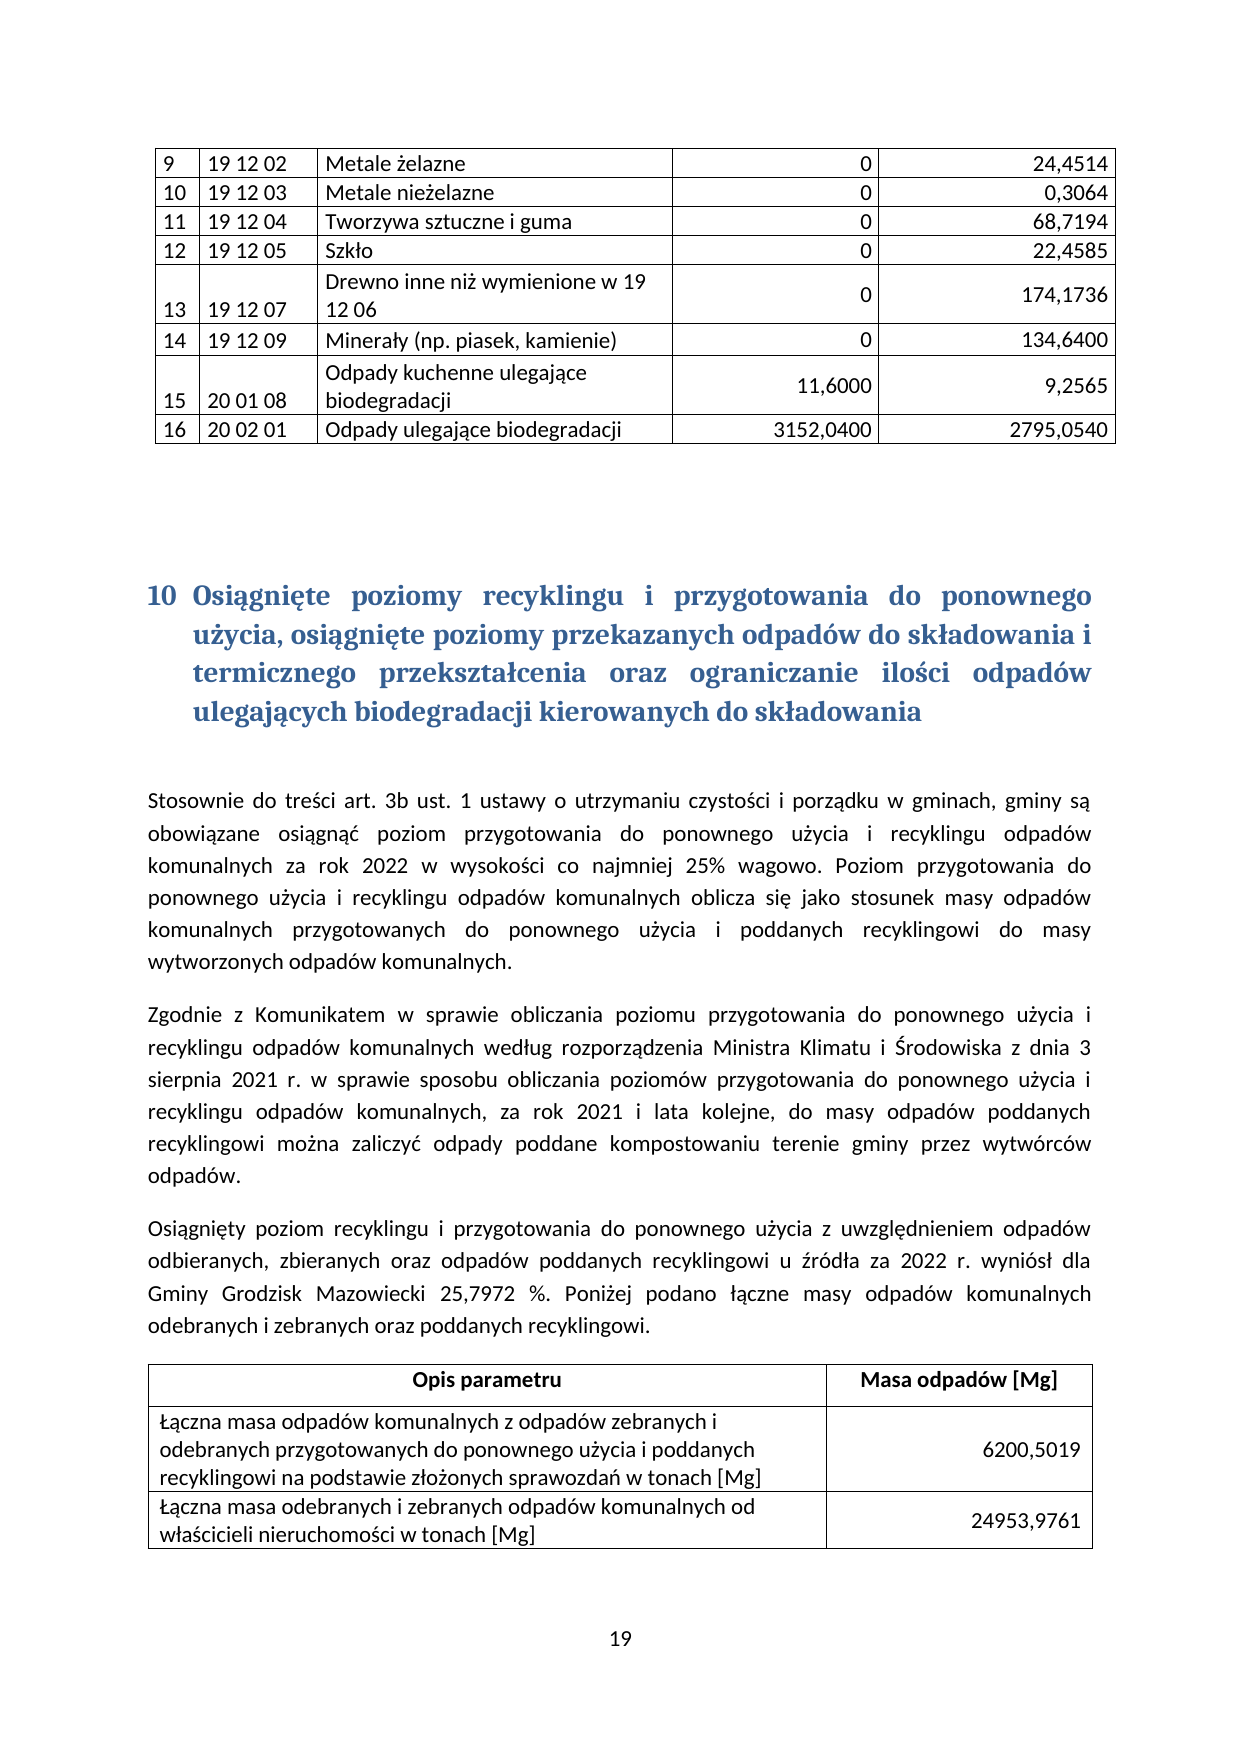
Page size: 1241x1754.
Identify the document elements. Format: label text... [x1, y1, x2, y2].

table_cell 19 12 02 [200, 149, 317, 177]
table_header Masa odpadów [Mg] [827, 1365, 1092, 1406]
table_cell Szkło [318, 236, 672, 264]
table_cell Odpady ulegające biodegradacji [318, 415, 672, 443]
table_cell 0 [673, 324, 878, 354]
table_cell Łączna masa odpadów komunalnych z odpadów zebranych i odebranych przygotowanych do ponownego użycia i poddanych recyklingowi na podstawie złożonych sprawozdań w tonach [Mg] [149, 1407, 826, 1491]
table_cell 22,4585 [879, 236, 1115, 264]
table_cell 10 [156, 178, 199, 206]
table_cell 9,2565 [879, 356, 1115, 414]
table_cell 0 [673, 178, 878, 206]
table_cell 134,6400 [879, 324, 1115, 354]
table_cell 0 [673, 265, 878, 323]
subtitle Osiągnięte poziomy recyklingu i przygotowania do ponownego użycia, osiągnięte poziomy przekazanych odpadów do składowania i termicznego przekształcenia oraz ograniczanie ilości odpadów ulegających biodegradacji kierowanych do składowania [148, 579, 1093, 728]
table_cell 24,4514 [879, 149, 1115, 177]
table_cell 174,1736 [879, 265, 1115, 323]
table_cell Metale żelazne [318, 149, 672, 177]
table_cell 0 [673, 236, 878, 264]
table_cell 12 [156, 236, 199, 264]
table_cell 0,3064 [879, 178, 1115, 206]
table_cell 11 [156, 207, 199, 235]
table_cell 11,6000 [673, 356, 878, 414]
table_cell 19 12 03 [200, 178, 317, 206]
text Zgodnie z Komunikatem w sprawie obliczania poziomu przygotowania do ponownego użycia i recyklingu odpadów komunalnych według rozporządzenia Ministra Klimatu i Środowiska z dnia 3 sierpnia 2021 r. w sprawie sposobu obliczania poziomów przygotowania do ponownego użycia i recyklingu odpadów komunalnych, za rok 2021 i lata kolejne, do masy odpadów poddanych recyklingowi można zaliczyć odpady poddane kompostowaniu terenie gminy przez wytwórców odpadów. [148, 1000, 1093, 1189]
table_cell Drewno inne niż wymienione w 19 12 06 [318, 265, 672, 323]
table_header Opis parametru [149, 1365, 826, 1406]
table_cell Tworzywa sztuczne i guma [318, 207, 672, 235]
table_cell 9 [156, 149, 199, 177]
table_cell 0 [673, 207, 878, 235]
table_cell Odpady kuchenne ulegające biodegradacji [318, 356, 672, 414]
table_cell Metale nieżelazne [318, 178, 672, 206]
table_cell Łączna masa odebranych i zebranych odpadów komunalnych od właścicieli nieruchomości w tonach [Mg] [149, 1492, 826, 1548]
table_cell 20 02 01 [200, 415, 317, 443]
table_cell 16 [156, 415, 199, 443]
table_cell 6200,5019 [827, 1407, 1092, 1491]
table_cell 15 [156, 356, 199, 414]
table_cell 20 01 08 [200, 356, 317, 414]
table_cell 19 12 04 [200, 207, 317, 235]
table_cell 68,7194 [879, 207, 1115, 235]
table_cell 19 12 09 [200, 324, 317, 354]
text Osiągnięty poziom recyklingu i przygotowania do ponownego użycia z uwzględnieniem odpadów odbieranych, zbieranych oraz odpadów poddanych recyklingowi u źródła za 2022 r. wyniósł dla Gminy Grodzisk Mazowiecki 25,7972 %. Poniżej podano łączne masy odpadów komunalnych odebranych i zebranych oraz poddanych recyklingowi. [148, 1214, 1093, 1339]
table_cell 14 [156, 324, 199, 354]
text Stosownie do treści art. 3b ust. 1 ustawy o utrzymaniu czystości i porządku w gminach, gminy są obowiązane osiągnąć poziom przygotowania do ponownego użycia i recyklingu odpadów komunalnych za rok 2022 w wysokości co najmniej 25% wagowo. Poziom przygotowania do ponownego użycia i recyklingu odpadów komunalnych oblicza się jako stosunek masy odpadów komunalnych przygotowanych do ponownego użycia i poddanych recyklingowi do masy wytworzonych odpadów komunalnych. [148, 786, 1093, 975]
table_cell 19 12 07 [200, 265, 317, 323]
table_cell 0 [673, 149, 878, 177]
table_cell Minerały (np. piasek, kamienie) [318, 324, 672, 354]
table_cell 19 12 05 [200, 236, 317, 264]
table_cell 3152,0400 [673, 415, 878, 443]
table_cell 24953,9761 [827, 1492, 1092, 1548]
table_cell 13 [156, 265, 199, 323]
table_cell 2795,0540 [879, 415, 1115, 443]
